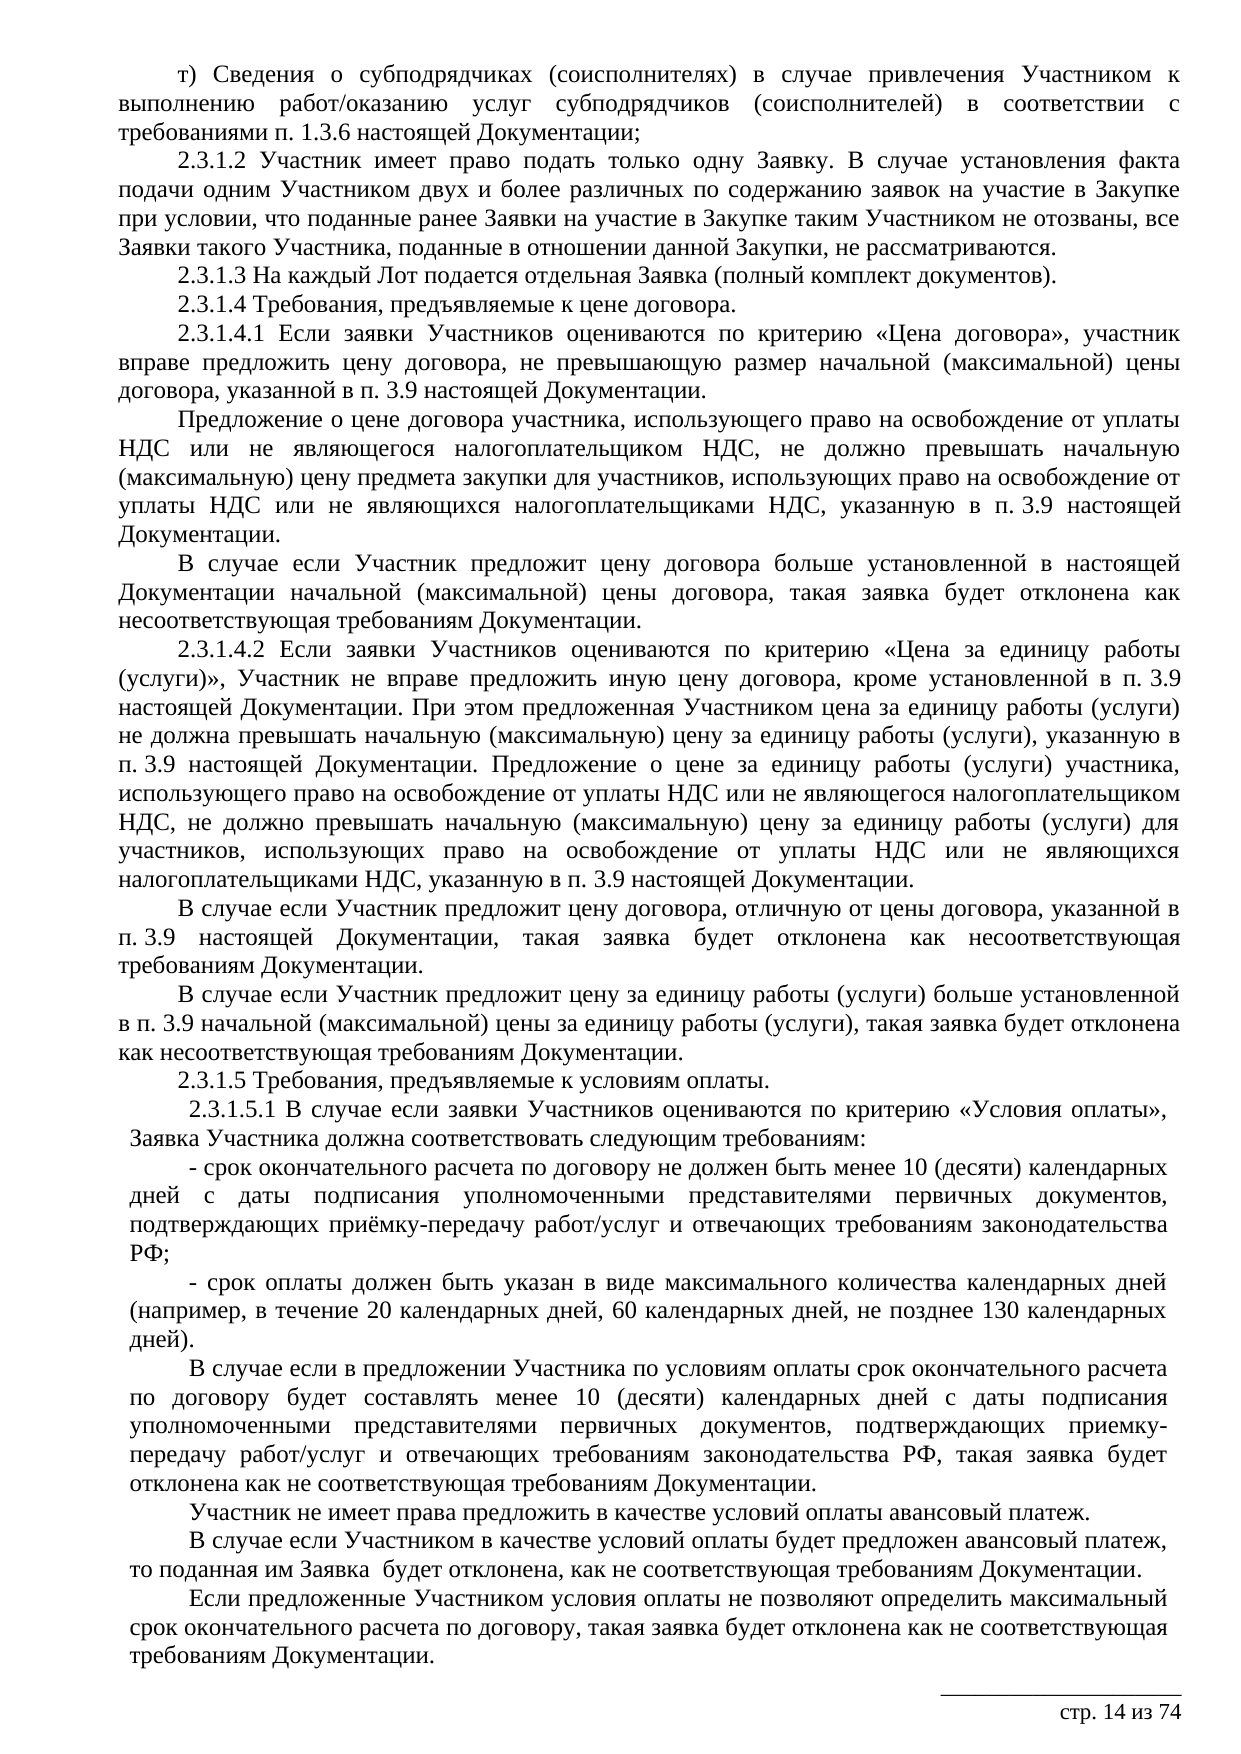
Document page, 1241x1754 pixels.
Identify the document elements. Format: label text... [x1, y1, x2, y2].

text 2.3.1.5 Требования, предъявляемые к условиям оплаты. [118, 1065, 1181, 1094]
text Предложение о цене договора участника, использующего право на освобождение от уплаты НДС или не являющегося налогоплательщиком НДС, не должно превышать начальную (максимальную) цену предмета закупки для участников, использующих право на освобождение от уплаты НДС или не являющихся налогоплательщиками НДС, указанную в п. 3.9 настоящей Документации. [118, 404, 1181, 548]
text 2.3.1.3 На каждый Лот подается отдельная Заявка (полный комплект документов). [118, 260, 1181, 289]
text В случае если Участник предложит цену договора больше установленной в настоящей Документации начальной (максимальной) цены договора, такая заявка будет отклонена как несоответствующая требованиям Документации. [118, 548, 1181, 634]
table_header [107, 1094, 1181, 1669]
text 2.3.1.4.1 Если заявки Участников оцениваются по критерию «Цена договора», участник вправе предложить цену договора, не превышающую размер начальной (максимальной) цены договора, указанной в п. 3.9 настоящей Документации. [118, 318, 1181, 404]
text 2.3.1.4.2 Если заявки Участников оцениваются по критерию «Цена за единицу работы (услуги)», Участник не вправе предложить иную цену договора, кроме установленной в п. 3.9 настоящей Документации. При этом предложенная Участником цена за единицу работы (услуги) не должна превышать начальную (максимальную) цену за единицу работы (услуги), указанную в п. 3.9 настоящей Документации. Предложение о цене за единицу работы (услуги) участника, использующего право на освобождение от уплаты НДС или не являющегося налогоплательщиком НДС, не должно превышать начальную (максимальную) цену за единицу работы (услуги) для участников, использующих право на освобождение от уплаты НДС или не являющихся налогоплательщиками НДС, указанную в п. 3.9 настоящей Документации. [118, 634, 1181, 893]
text 2.3.1.4 Требования, предъявляемые к цене договора. [118, 289, 1181, 318]
text В случае если Участник предложит цену за единицу работы (услуги) больше установленной в п. 3.9 начальной (максимальной) цены за единицу работы (услуги), такая заявка будет отклонена как несоответствующая требованиям Документации. [118, 979, 1181, 1065]
text 2.3.1.2 Участник имеет право подать только одну Заявку. В случае установления факта подачи одним Участником двух и более различных по содержанию заявок на участие в Закупке при условии, что поданные ранее Заявки на участие в Закупке таким Участником не отозваны, все Заявки такого Участника, поданные в отношении данной Закупки, не рассматриваются. [118, 145, 1181, 260]
text т) Сведения о субподрядчиках (соисполнителях) в случае привлечения Участником к выполнению работ/оказанию услуг субподрядчиков (соисполнителей) в соответствии с требованиями п. 1.3.6 настоящей Документации; [118, 59, 1181, 145]
text В случае если Участник предложит цену договора, отличную от цены договора, указанной в п. 3.9 настоящей Документации, такая заявка будет отклонена как несоответствующая требованиям Документации. [118, 893, 1181, 979]
